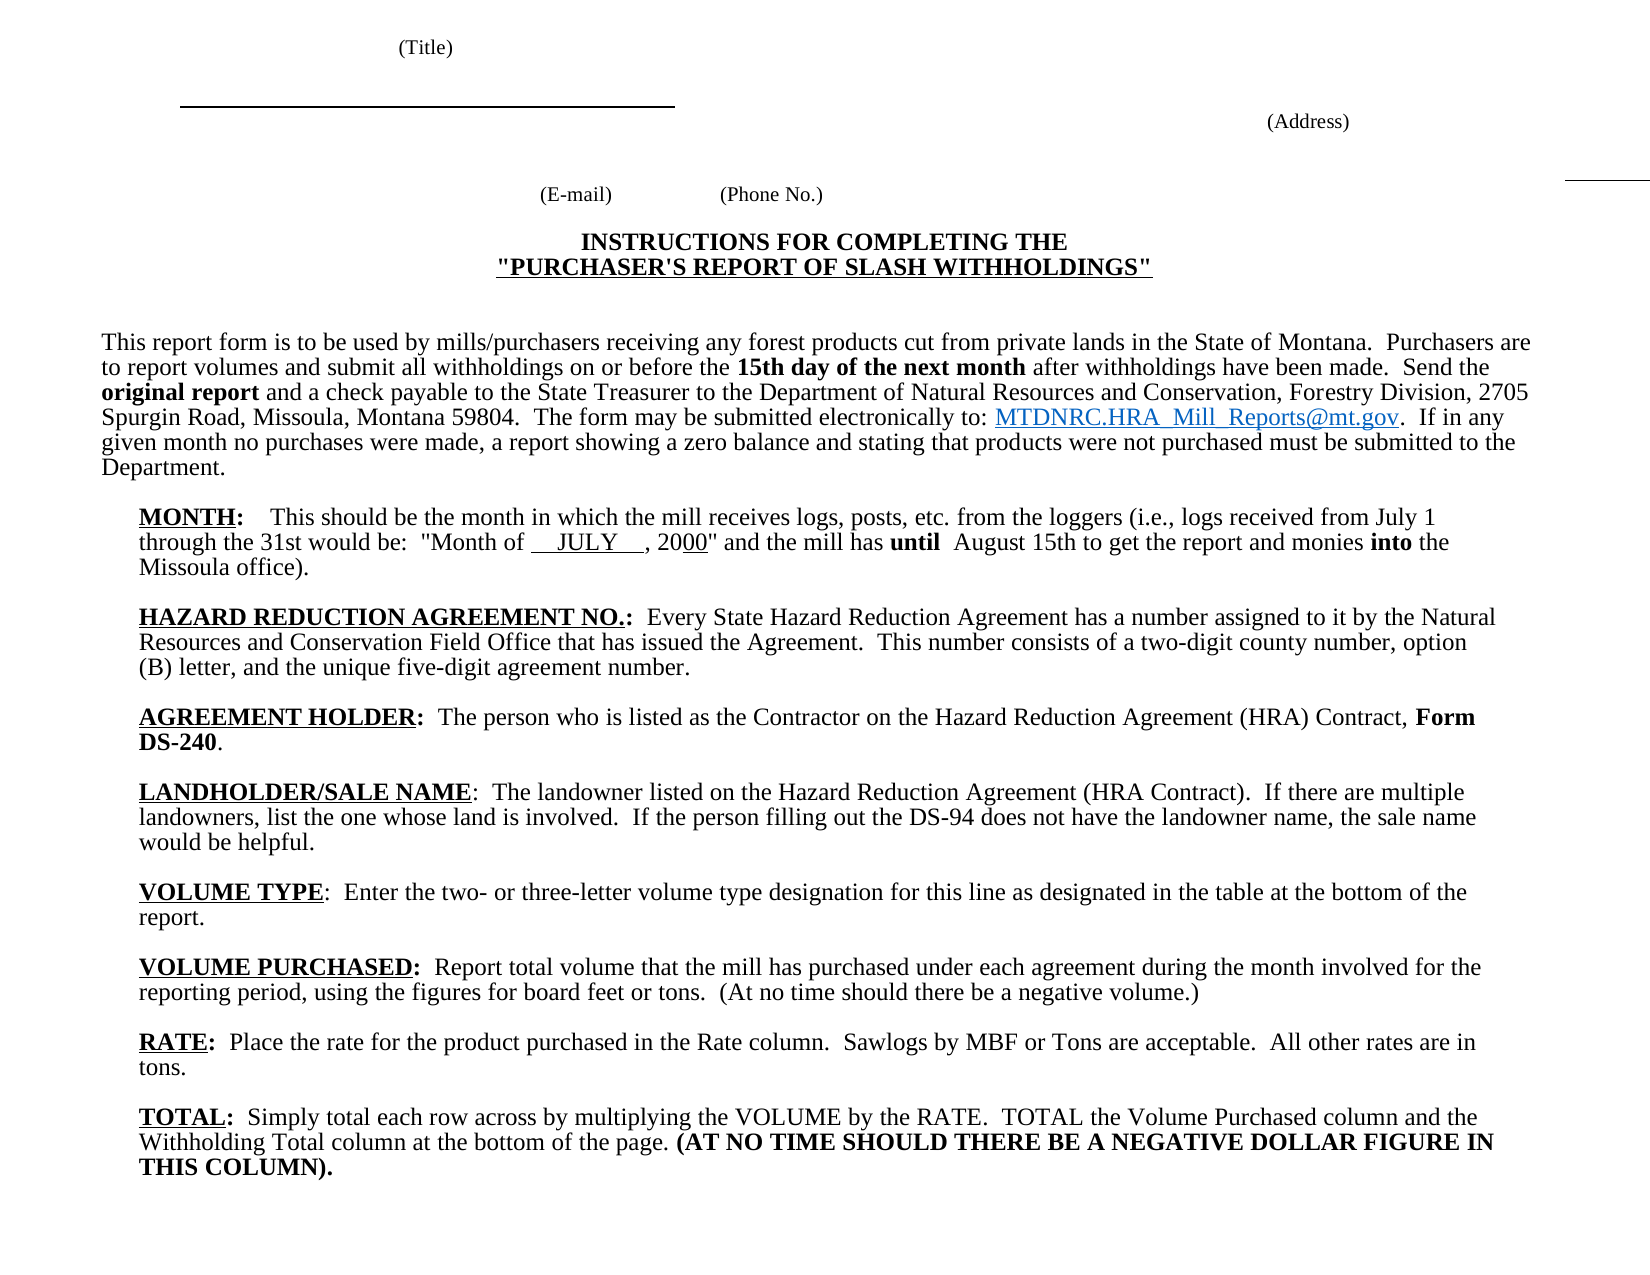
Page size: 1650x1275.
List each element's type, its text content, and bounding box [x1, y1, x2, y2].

text VOLUME PURCHASED: Report total volume that the mill has purchased under each agreement during the month involved for the reporting period, using the figures for board feet or tons. (At no time should there be a negative volume.) [139, 955, 1507, 1005]
text (E-mail) (Phone No.) [45, 156, 1603, 206]
text (Address) [45, 111, 1603, 132]
text VOLUME TYPE: Enter the two- or three-letter volume type designation for this line as designated in the table at the bottom of the report. [139, 880, 1507, 930]
text LANDHOLDER/SALE NAME: The landowner listed on the Hazard Reduction Agreement (HRA Contract). If there are multiple landowners, list the one whose land is involved. If the person filling out the DS-94 does not have the landowner name, the sale name would be helpful. [139, 780, 1507, 855]
text HAZARD REDUCTION AGREEMENT NO.: Every State Hazard Reduction Agreement has a number assigned to it by the Natural Resources and Conservation Field Office that has issued the Agreement. This number consists of a two-digit county number, option (B) letter, and the unique five-digit agreement number. [139, 605, 1507, 680]
text (Title) [45, 37, 1603, 59]
text TOTAL: Simply total each row across by multiplying the VOLUME by the RATE. TOTAL the Volume Purchased column and the Withholding Total column at the bottom of the page. (AT NO TIME SHOULD THERE BE A NEGATIVE DOLLAR FIGURE IN THIS COLUMN). [139, 1105, 1507, 1180]
text INSTRUCTIONS FOR COMPLETING THE [45, 230, 1603, 255]
text AGREEMENT HOLDER: The person who is listed as the Contractor on the Hazard Reduction Agreement (HRA) Contract, Form DS-240. [139, 705, 1507, 755]
text RATE: Place the rate for the product purchased in the Rate column. Sawlogs by MBF or Tons are acceptable. All other rates are in tons. [139, 1030, 1507, 1080]
text "PURCHASER'S REPORT OF SLASH WITHHOLDINGS" [45, 255, 1603, 280]
text This report form is to be used by mills/purchasers receiving any forest products cut from private lands in the State of Montana. Purchasers are to report volumes and submit all withholdings on or before the 15th day of the next month after withholdings have been made. Send the original report and a check payable to the State Treasurer to the Department of Natural Resources and Conservation, Forestry Division, 2705 Spurgin Road, Missoula, Montana 59804. The form may be submitted electronically to: MTDNRC.HRA_Mill_Reports@mt.gov. If in any given month no purchases were made, a report showing a zero balance and stating that products were not purchased must be submitted to the Department. [101, 330, 1545, 480]
text MONTH: This should be the month in which the mill receives logs, posts, etc. from the loggers (i.e., logs received from July 1 through the 31st would be: "Month of JULY , 2000" and the mill has until August 15th to get the report and monies into the Missoula office). [139, 505, 1507, 580]
